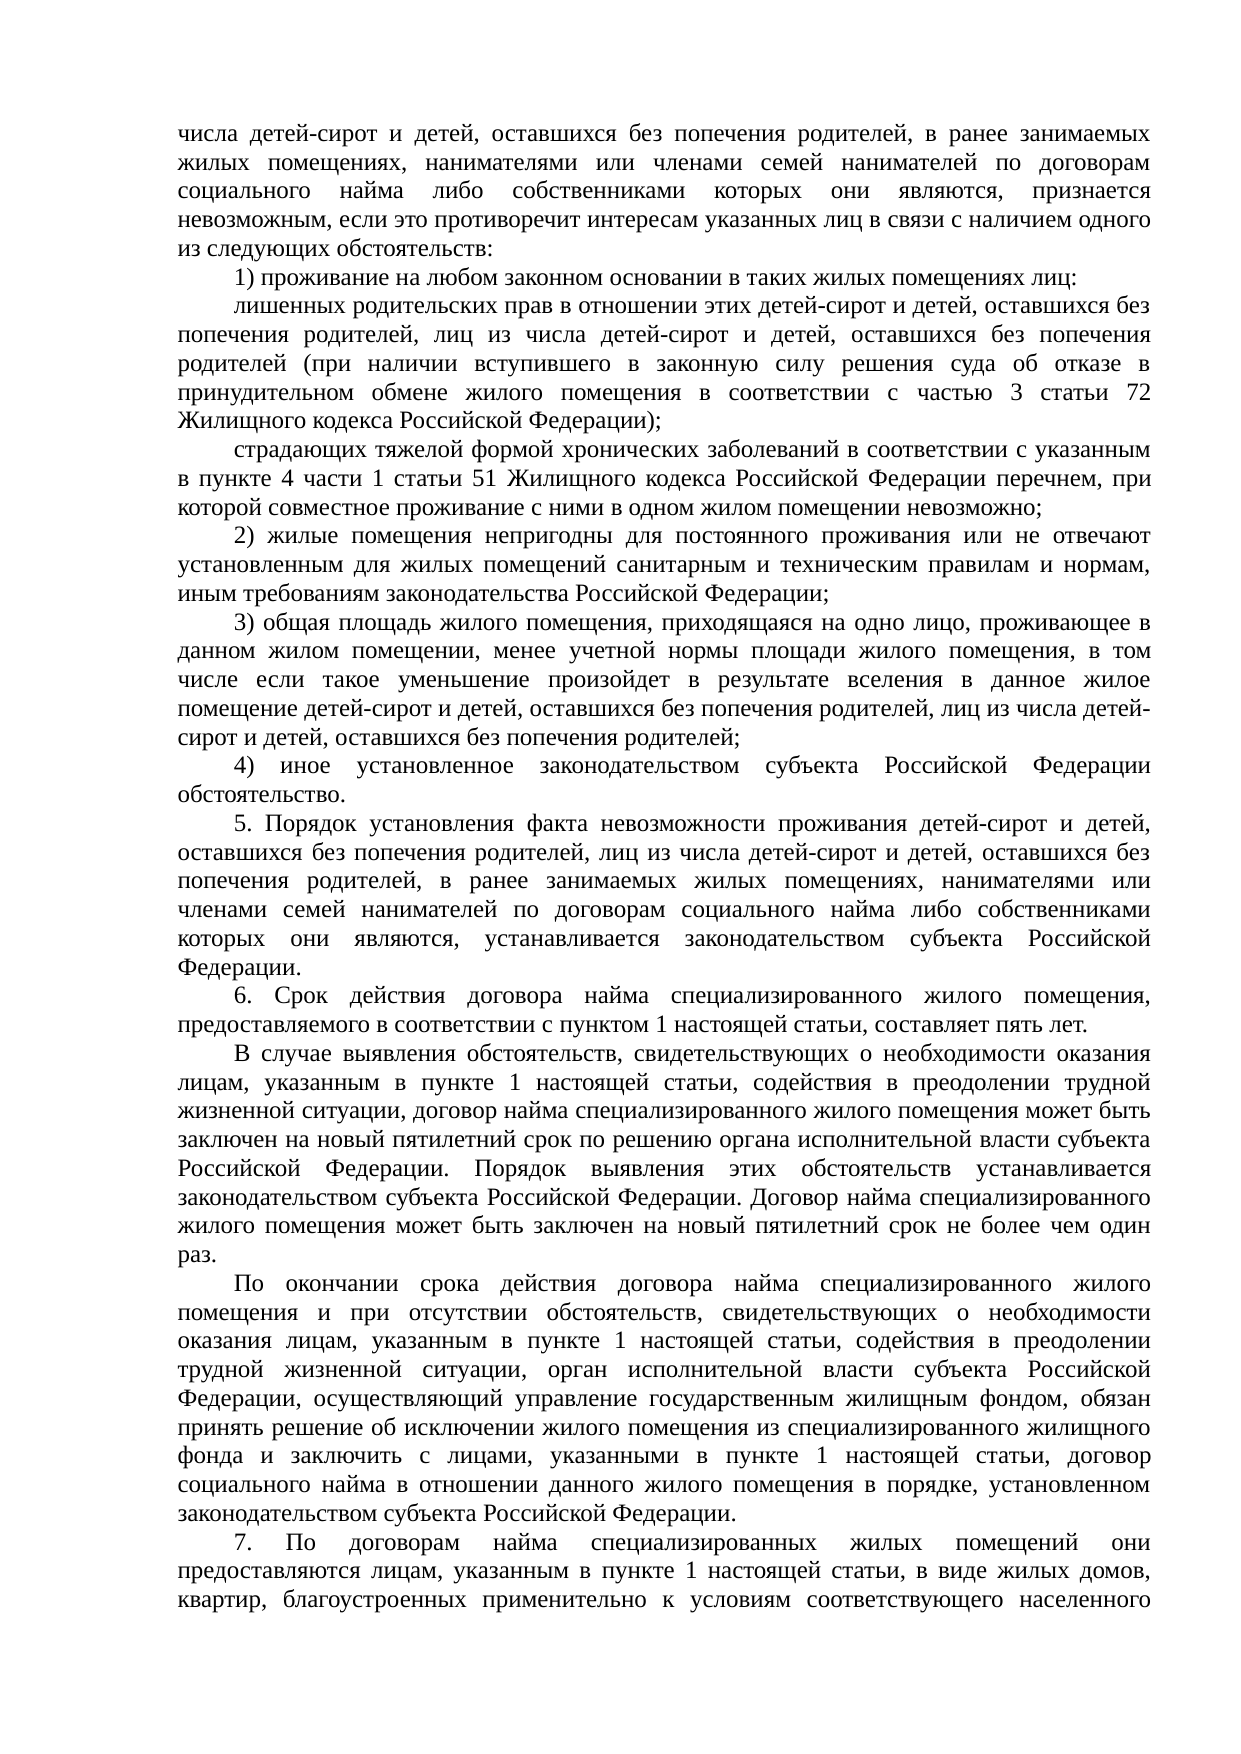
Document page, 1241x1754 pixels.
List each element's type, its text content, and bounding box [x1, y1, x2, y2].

text В случае выявления обстоятельств, свидетельствующих о необходимости оказания лицам, указанным в пункте 1 настоящей статьи, содействия в преодолении трудной жизненной ситуации, договор найма специализированного жилого помещения может быть заключен на новый пятилетний срок по решению органа исполнительной власти субъекта Российской Федерации. Порядок выявления этих обстоятельств устанавливается законодательством субъекта Российской Федерации. Договор найма специализированного жилого помещения может быть заключен на новый пятилетний срок не более чем один раз. [177, 1038, 1152, 1268]
text 5. Порядок установления факта невозможности проживания детей-сирот и детей, оставшихся без попечения родителей, лиц из числа детей-сирот и детей, оставшихся без попечения родителей, в ранее занимаемых жилых помещениях, нанимателями или членами семей нанимателей по договорам социального найма либо собственниками которых они являются, устанавливается законодательством субъекта Российской Федерации. [177, 808, 1152, 981]
text 1) проживание на любом законном основании в таких жилых помещениях лиц: [177, 262, 1152, 291]
text лишенных родительских прав в отношении этих детей-сирот и детей, оставшихся без попечения родителей, лиц из числа детей-сирот и детей, оставшихся без попечения родителей (при наличии вступившего в законную силу решения суда об отказе в принудительном обмене жилого помещения в соответствии с частью 3 статьи 72 Жилищного кодекса Российской Федерации); [177, 291, 1152, 434]
text 2) жилые помещения непригодны для постоянного проживания или не отвечают установленным для жилых помещений санитарным и техническим правилам и нормам, иным требованиям законодательства Российской Федерации; [177, 521, 1152, 607]
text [177, 1527, 1152, 1613]
text По окончании срока действия договора найма специализированного жилого помещения и при отсутствии обстоятельств, свидетельствующих о необходимости оказания лицам, указанным в пункте 1 настоящей статьи, содействия в преодолении трудной жизненной ситуации, орган исполнительной власти субъекта Российской Федерации, осуществляющий управление государственным жилищным фондом, обязан принять решение об исключении жилого помещения из специализированного жилищного фонда и заключить с лицами, указанными в пункте 1 настоящей статьи, договор социального найма в отношении данного жилого помещения в порядке, установленном законодательством субъекта Российской Федерации. [177, 1268, 1152, 1527]
text страдающих тяжелой формой хронических заболеваний в соответствии с указанным в пункте 4 части 1 статьи 51 Жилищного кодекса Российской Федерации перечнем, при которой совместное проживание с ними в одном жилом помещении невозможно; [177, 434, 1152, 521]
text 4) иное установленное законодательством субъекта Российской Федерации обстоятельство. [177, 751, 1152, 808]
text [177, 118, 1152, 262]
text 3) общая площадь жилого помещения, приходящаяся на одно лицо, проживающее в данном жилом помещении, менее учетной нормы площади жилого помещения, в том числе если такое уменьшение произойдет в результате вселения в данное жилое помещение детей-сирот и детей, оставшихся без попечения родителей, лиц из числа детей-сирот и детей, оставшихся без попечения родителей; [177, 607, 1152, 751]
text 6. Срок действия договора найма специализированного жилого помещения, предоставляемого в соответствии с пунктом 1 настоящей статьи, составляет пять лет. [177, 981, 1152, 1038]
